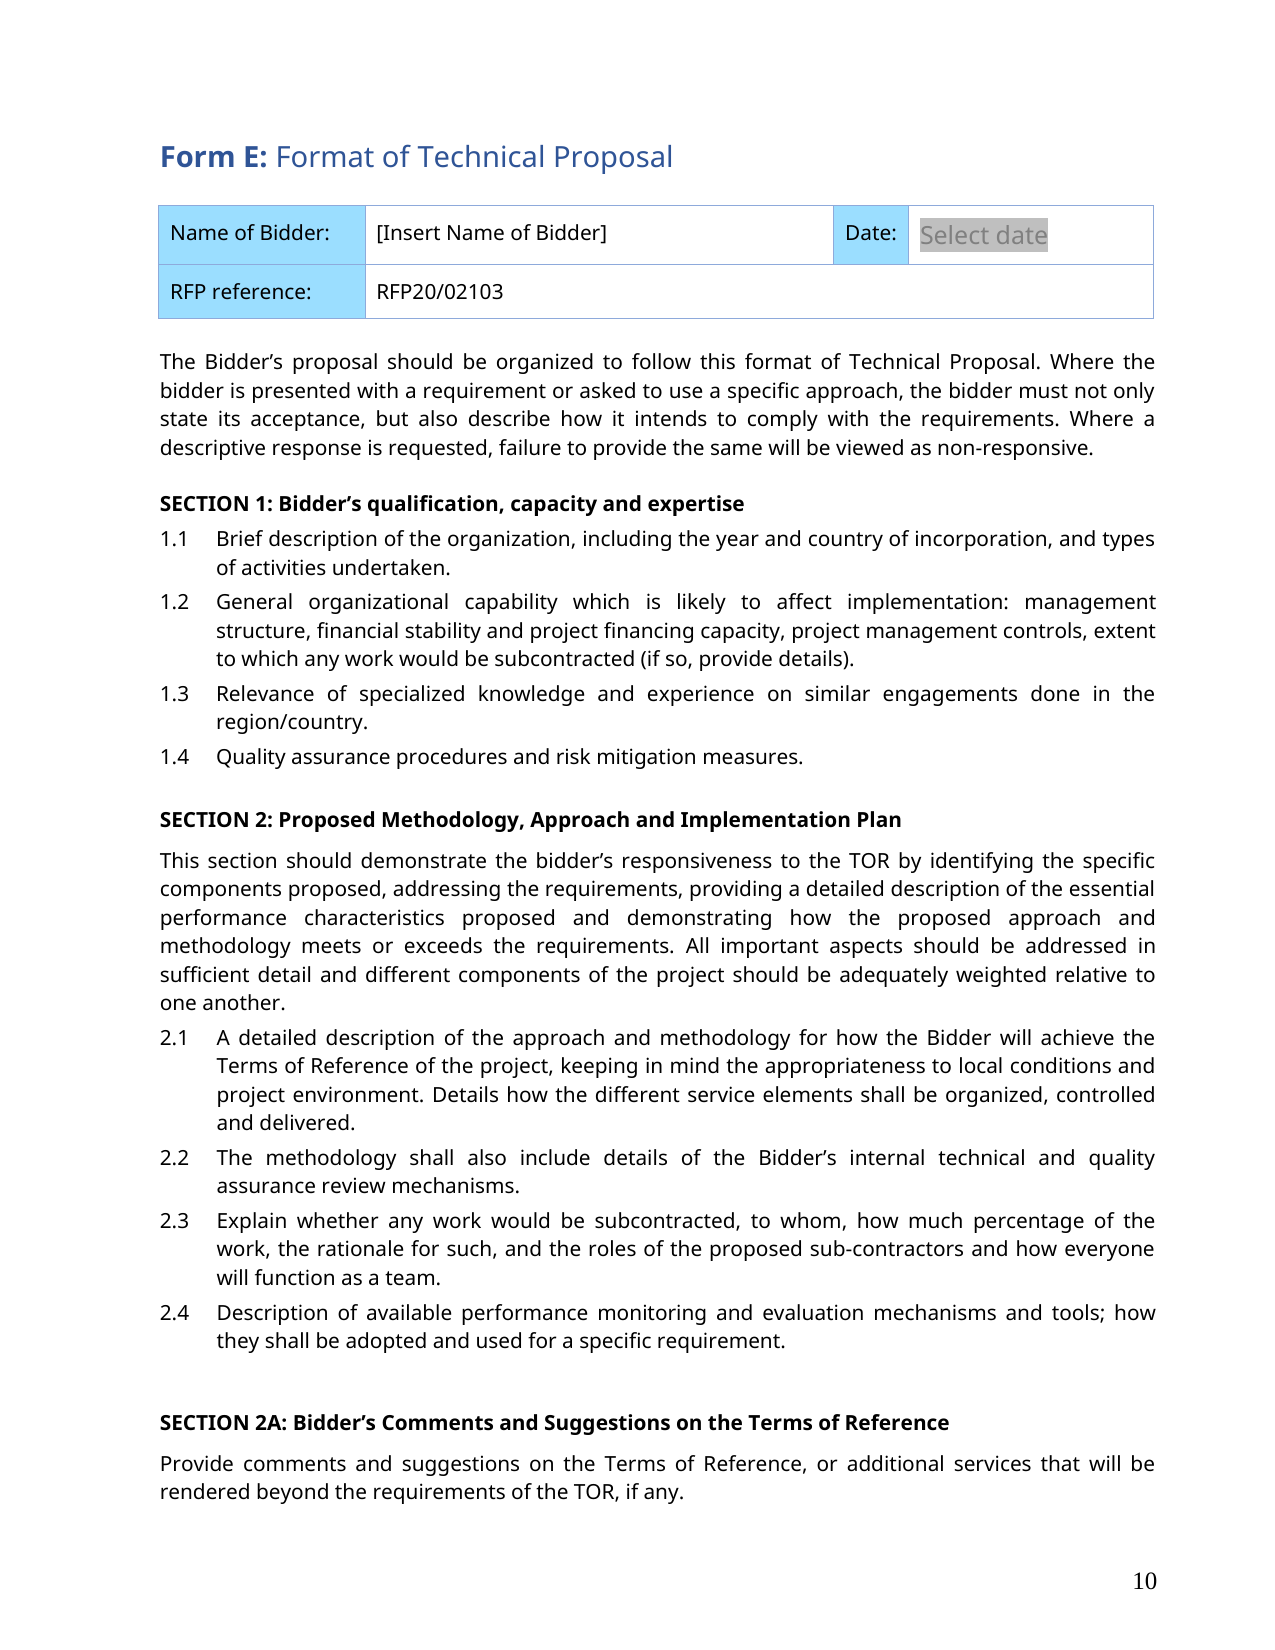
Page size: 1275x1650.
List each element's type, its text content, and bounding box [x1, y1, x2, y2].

list Description of available performance monitoring and evaluation mechanisms and tools; how they shall be adopted and used for a specific requirement. [159, 1298, 1157, 1354]
table_header [Insert Name of Bidder] [366, 206, 833, 264]
list General organizational capability which is likely to affect implementation: management structure, financial stability and project financing capacity, project management controls, extent to which any work would be subcontracted (if so, provide details). [159, 587, 1157, 673]
text This section should demonstrate the bidder’s responsiveness to the TOR by identifying the specific components proposed, addressing the requirements, providing a detailed description of the essential performance characteristics proposed and demonstrating how the proposed approach and methodology meets or exceeds the requirements. All important aspects should be addressed in sufficient detail and different components of the project should be adequately weighted relative to one another. [159, 846, 1157, 1017]
text SECTION 2: Proposed Methodology, Approach and Implementation Plan [159, 805, 1157, 833]
table_cell RFP20/02103 [366, 265, 1153, 318]
text SECTION 2A: Bidder’s Comments and Suggestions on the Terms of Reference [159, 1408, 1157, 1436]
list Brief description of the organization, including the year and country of incorporation, and types of activities undertaken. [159, 524, 1157, 581]
table_cell RFP reference: [159, 265, 365, 318]
text Provide comments and suggestions on the Terms of Reference, or additional services that will be rendered beyond the requirements of the TOR, if any. [159, 1449, 1157, 1506]
table_header [909, 206, 1153, 264]
list A detailed description of the approach and methodology for how the Bidder will achieve the Terms of Reference of the project, keeping in mind the appropriateness to local conditions and project environment. Details how the different service elements shall be organized, controlled and delivered. [159, 1023, 1157, 1137]
list Explain whether any work would be subcontracted, to whom, how much percentage of the work, the rationale for such, and the roles of the proposed sub-contractors and how everyone will function as a team. [159, 1206, 1157, 1291]
table_header Date: [834, 206, 908, 264]
text SECTION 1: Bidder’s qualification, capacity and expertise [159, 489, 1157, 518]
subtitle Form E: Format of Technical Proposal [159, 137, 1157, 176]
text The Bidder’s proposal should be organized to follow this format of Technical Proposal. Where the bidder is presented with a requirement or asked to use a specific approach, the bidder must not only state its acceptance, but also describe how it intends to comply with the requirements. Where a descriptive response is requested, failure to provide the same will be viewed as non-responsive. [159, 347, 1157, 461]
table_header Name of Bidder: [159, 206, 365, 264]
list Quality assurance procedures and risk mitigation measures. [159, 742, 1157, 770]
list The methodology shall also include details of the Bidder’s internal technical and quality assurance review mechanisms. [159, 1143, 1157, 1200]
list Relevance of specialized knowledge and experience on similar engagements done in the region/country. [159, 679, 1157, 736]
